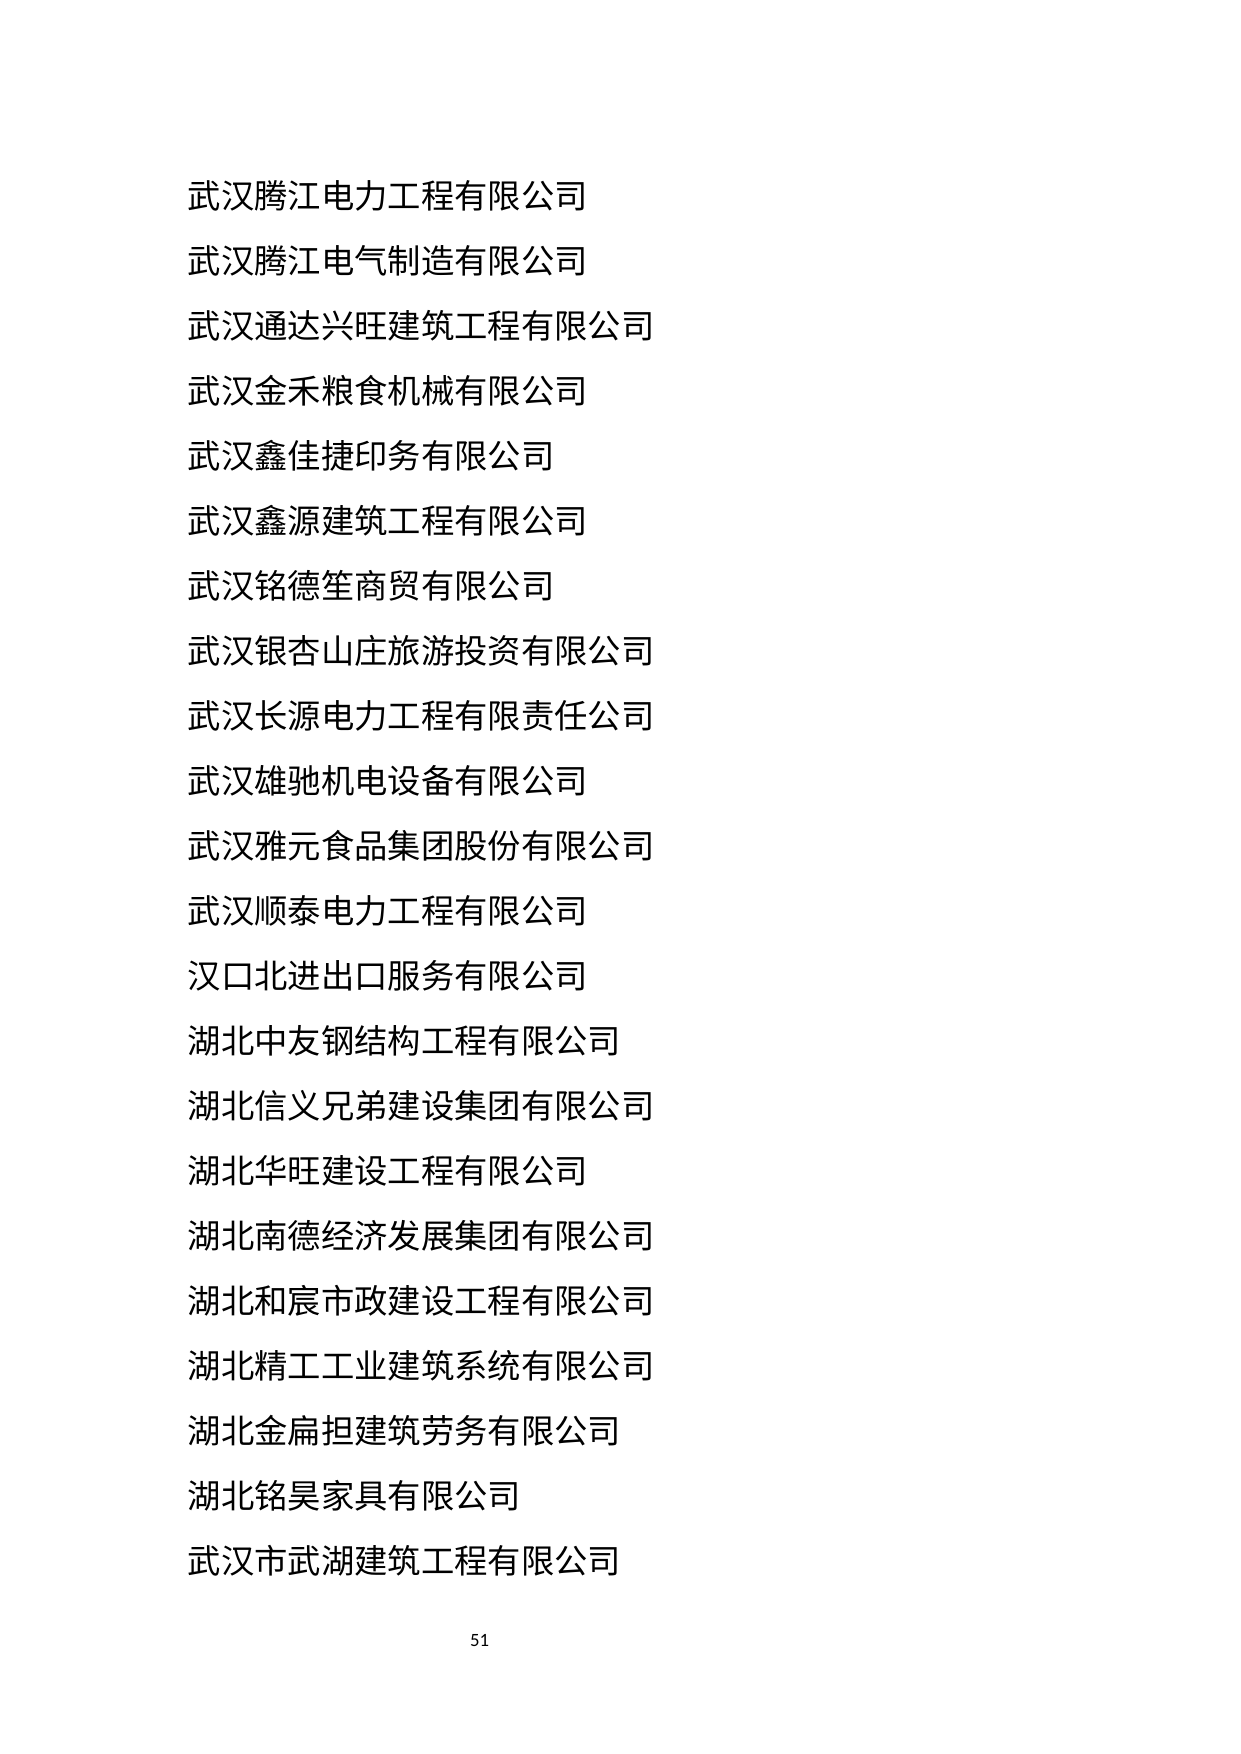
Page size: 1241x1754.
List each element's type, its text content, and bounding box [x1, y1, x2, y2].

text 湖北和宸市政建设工程有限公司 [187, 1267, 1053, 1332]
text 武汉市武湖建筑工程有限公司 [187, 1527, 1053, 1592]
text 武汉腾江电气制造有限公司 [187, 227, 1053, 292]
text 武汉鑫佳捷印务有限公司 [187, 422, 1053, 487]
text 武汉铭德笙商贸有限公司 [187, 552, 1053, 617]
text 武汉腾江电力工程有限公司 [187, 162, 1053, 227]
text 武汉顺泰电力工程有限公司 [187, 877, 1053, 942]
text 湖北铭昊家具有限公司 [187, 1462, 1053, 1527]
text 武汉金禾粮食机械有限公司 [187, 357, 1053, 422]
text 湖北精工工业建筑系统有限公司 [187, 1332, 1053, 1397]
text 武汉银杏山庄旅游投资有限公司 [187, 617, 1053, 682]
text 武汉长源电力工程有限责任公司 [187, 682, 1053, 747]
text 湖北南德经济发展集团有限公司 [187, 1202, 1053, 1267]
text 武汉雄驰机电设备有限公司 [187, 747, 1053, 812]
text 湖北信义兄弟建设集团有限公司 [187, 1072, 1053, 1137]
text 湖北华旺建设工程有限公司 [187, 1137, 1053, 1202]
text 武汉鑫源建筑工程有限公司 [187, 487, 1053, 552]
text 武汉雅元食品集团股份有限公司 [187, 812, 1053, 877]
text 武汉通达兴旺建筑工程有限公司 [187, 292, 1053, 357]
text 汉口北进出口服务有限公司 [187, 942, 1053, 1007]
text 湖北中友钢结构工程有限公司 [187, 1007, 1053, 1072]
text 湖北金扁担建筑劳务有限公司 [187, 1397, 1053, 1462]
